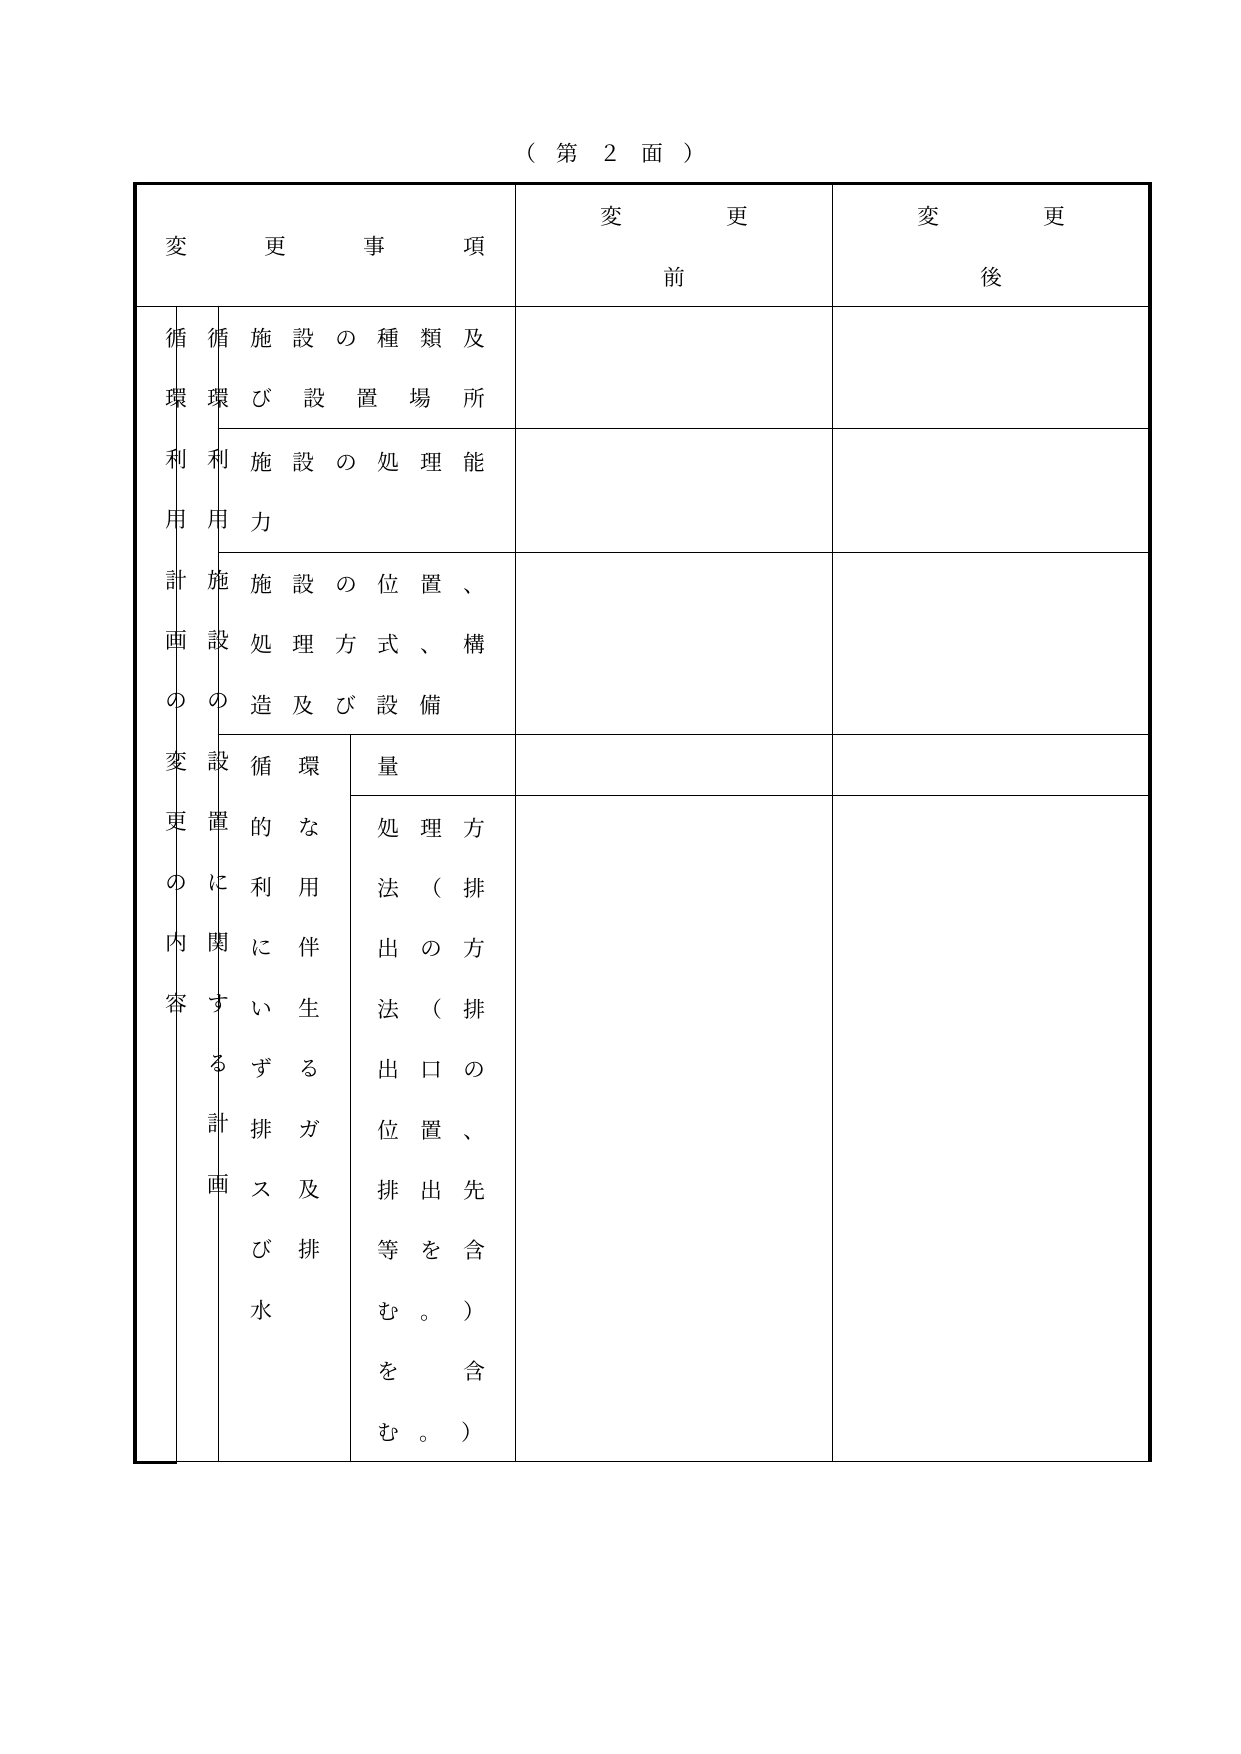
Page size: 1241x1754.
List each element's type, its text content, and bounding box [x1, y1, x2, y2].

table_header 変更事項 [137, 185, 515, 306]
table_cell 施設の位置、処理方式、構造及び設備 [219, 553, 515, 734]
table_cell [516, 553, 832, 734]
table_header 変 更 前 [516, 185, 832, 306]
table_cell [833, 735, 1148, 795]
table_cell 循環的な利用に伴い生ずる排ガス及び排水 [219, 735, 350, 1461]
table_header 変 更 後 [833, 185, 1148, 306]
table_cell [833, 429, 1148, 552]
table_cell [516, 735, 832, 795]
table_cell 量 [351, 735, 515, 795]
table_cell 施設の種類及び設置場所 [219, 307, 515, 428]
table_cell 処理方法（排出の方法（排出口の位置、排出先等を含む。）を含む。） [351, 796, 515, 1461]
table_cell [833, 796, 1148, 1461]
table_cell 施設の処理能力 [219, 429, 515, 552]
table_cell [833, 553, 1148, 734]
table_cell 循環利用施設の設置に関する計画 [177, 307, 218, 1461]
table_cell [516, 796, 832, 1461]
table_cell [516, 429, 832, 552]
table_cell [833, 307, 1148, 428]
table_cell [516, 307, 832, 428]
text （第２面） [123, 121, 1117, 182]
table_cell 循環利用計画の変更の内容 [137, 307, 176, 1461]
